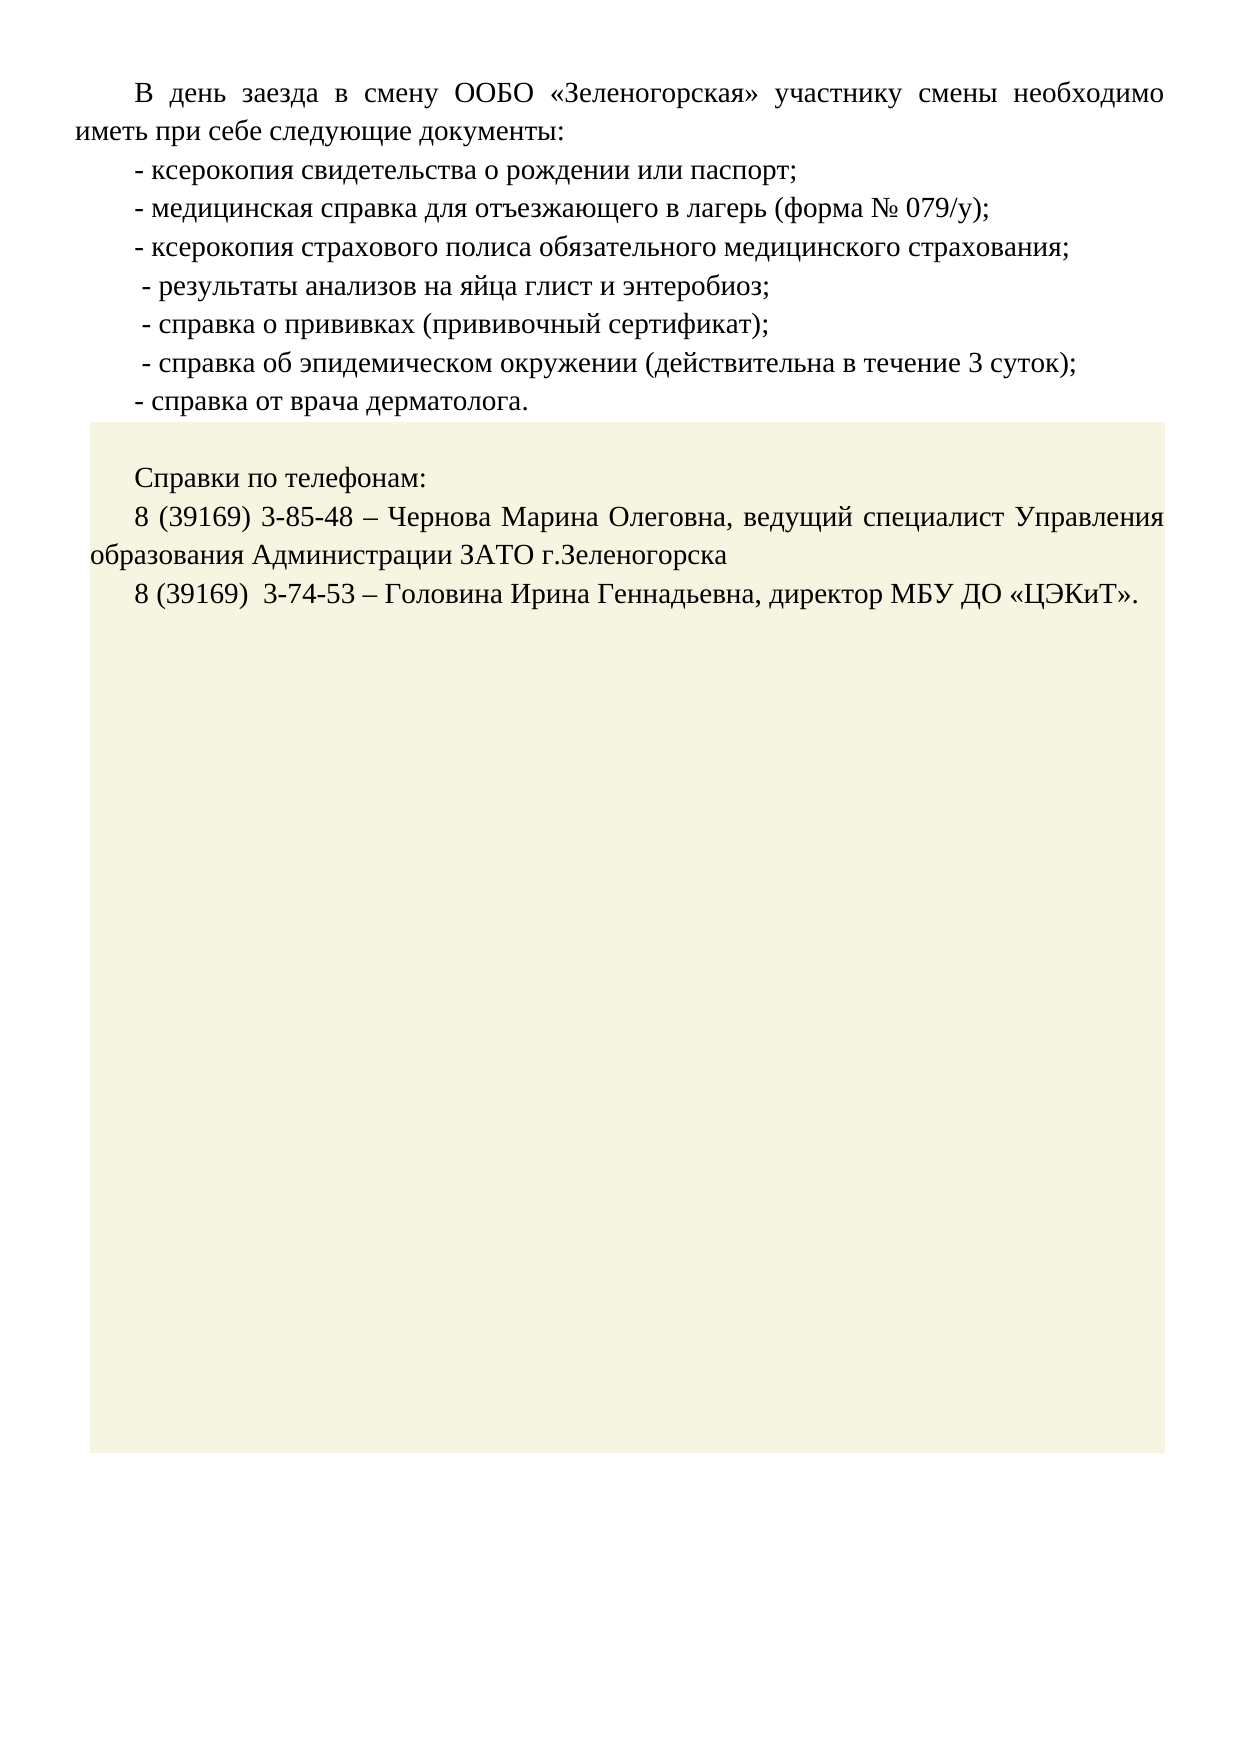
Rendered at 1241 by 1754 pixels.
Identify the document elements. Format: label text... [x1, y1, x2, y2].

text - справка о прививках (прививочный сертификат); [75, 306, 1165, 340]
text 8 (39169) 3-85-48 – Чернова Марина Олеговна, ведущий специалист Управления образования Администрации ЗАТО г.Зеленогорска [90, 499, 1165, 571]
text - справка об эпидемическом окружении (действительна в течение 3 суток); [75, 345, 1165, 378]
text - ксерокопия свидетельства о рождении или паспорт; [75, 152, 1165, 186]
text - ксерокопия страхового полиса обязательного медицинского страхования; [75, 229, 1165, 263]
text В день заезда в смену ООБО «Зеленогорская» участнику смены необходимо иметь при себе следующие документы: [75, 75, 1165, 147]
text - справка от врача дерматолога. [75, 383, 1165, 417]
text Справки по телефонам: [90, 460, 1165, 494]
text - медицинская справка для отъезжающего в лагерь (форма № 079/у); [75, 191, 1165, 224]
text 8 (39169) 3-74-53 – Головина Ирина Геннадьевна, директор МБУ ДО «ЦЭКиТ». [90, 576, 1165, 609]
text - результаты анализов на яйца глист и энтеробиоз; [75, 268, 1165, 301]
